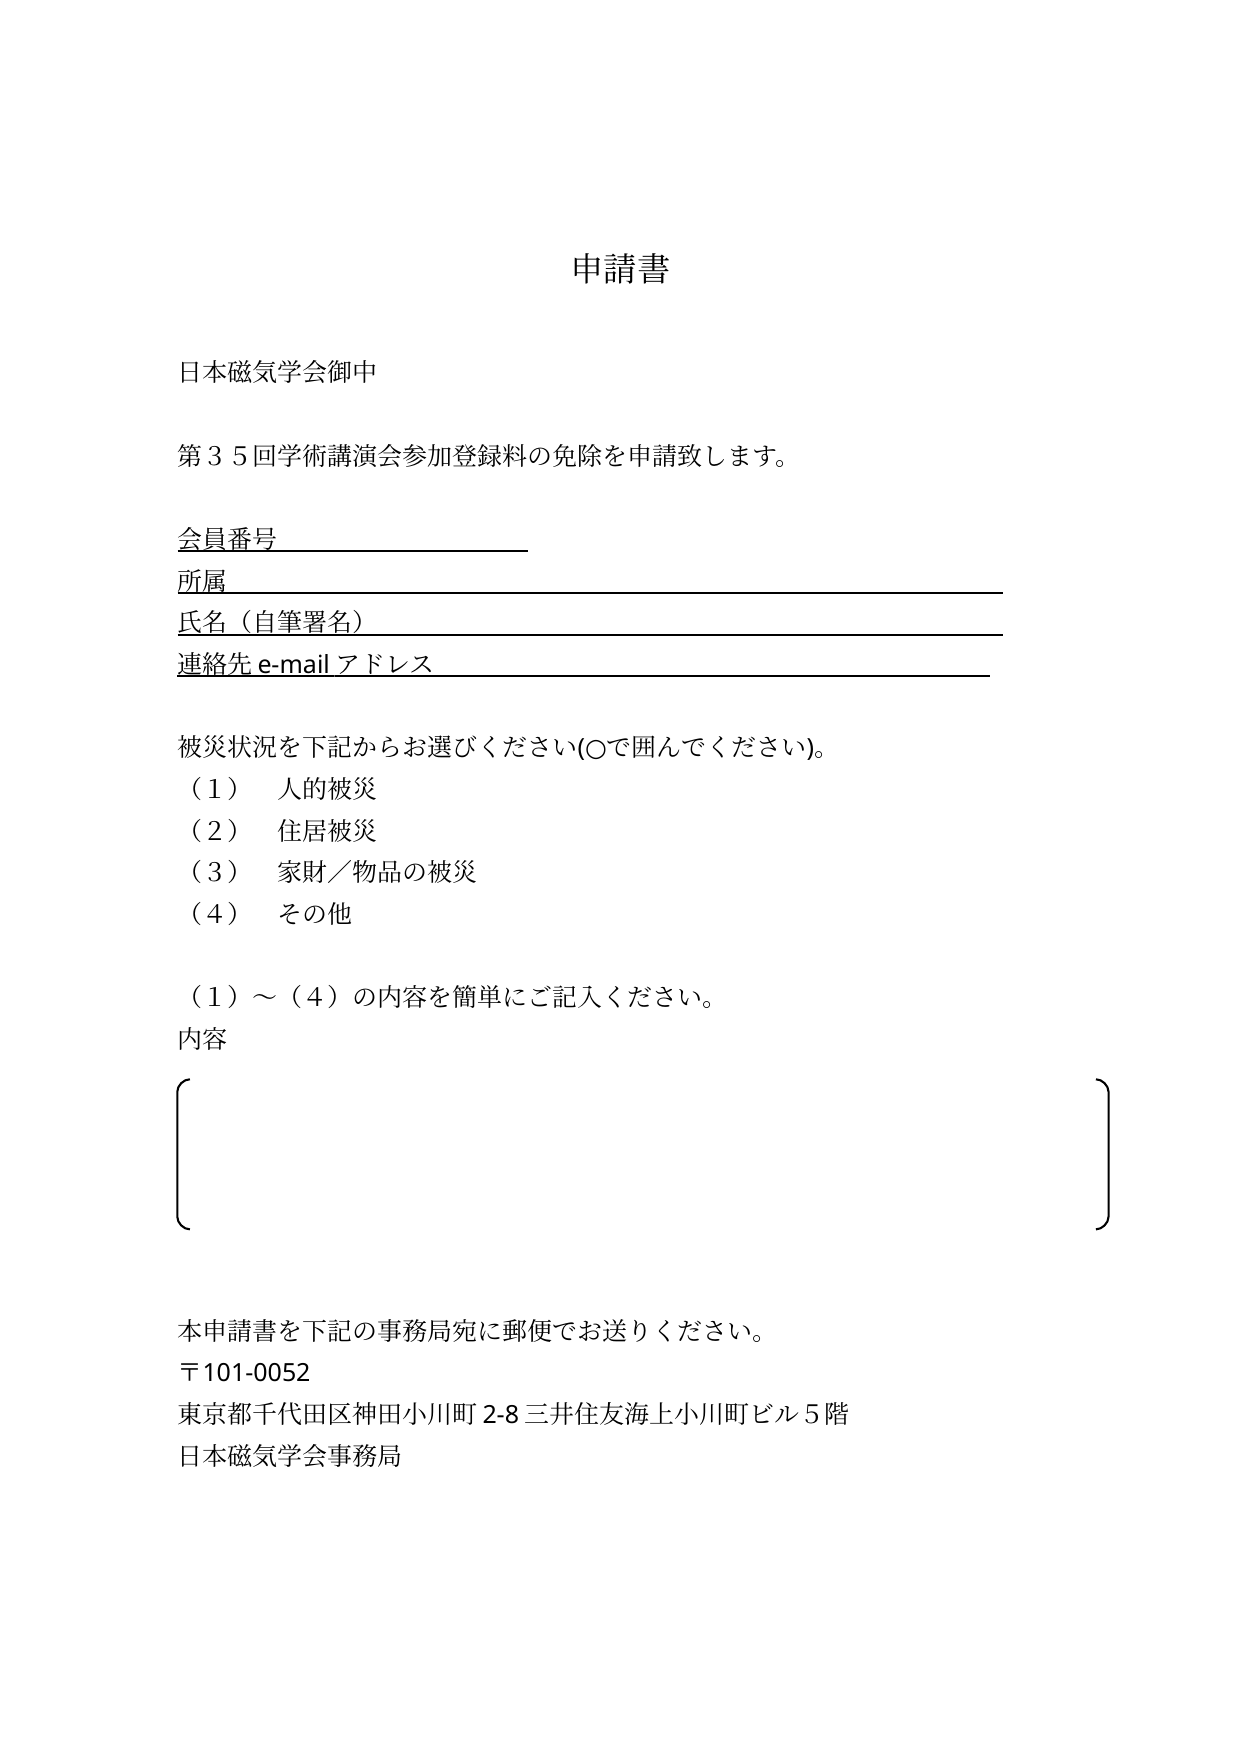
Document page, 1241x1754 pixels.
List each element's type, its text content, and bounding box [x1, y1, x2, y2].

list 人的被災 [177, 767, 1063, 808]
text 内容 [177, 1017, 1063, 1058]
text 会員番号 [177, 517, 1063, 558]
text 日本磁気学会御中 [177, 350, 1063, 392]
text 〒101-0052 [177, 1350, 1063, 1392]
text 本申請書を下記の事務局宛に郵便でお送りください。 [177, 1308, 1063, 1350]
text 氏名（自筆署名） [177, 600, 1063, 642]
text 申請書 [177, 225, 1063, 308]
list 家財／物品の被災 [177, 850, 1063, 892]
text （１）〜（４）の内容を簡単にご記入ください。 [177, 975, 1063, 1017]
list 住居被災 [177, 808, 1063, 850]
text 被災状況を下記からお選びください(○で囲んでください)。 [177, 725, 1063, 767]
text 連絡先e-mailアドレス [177, 642, 1063, 683]
list その他 [177, 892, 1063, 933]
text 所属 [177, 558, 1063, 600]
text 東京都千代田区神田小川町2-8三井住友海上小川町ビル５階 [177, 1392, 1063, 1433]
text 第３５回学術講演会参加登録料の免除を申請致します。 [177, 433, 1063, 475]
text 日本磁気学会事務局 [177, 1433, 1063, 1475]
